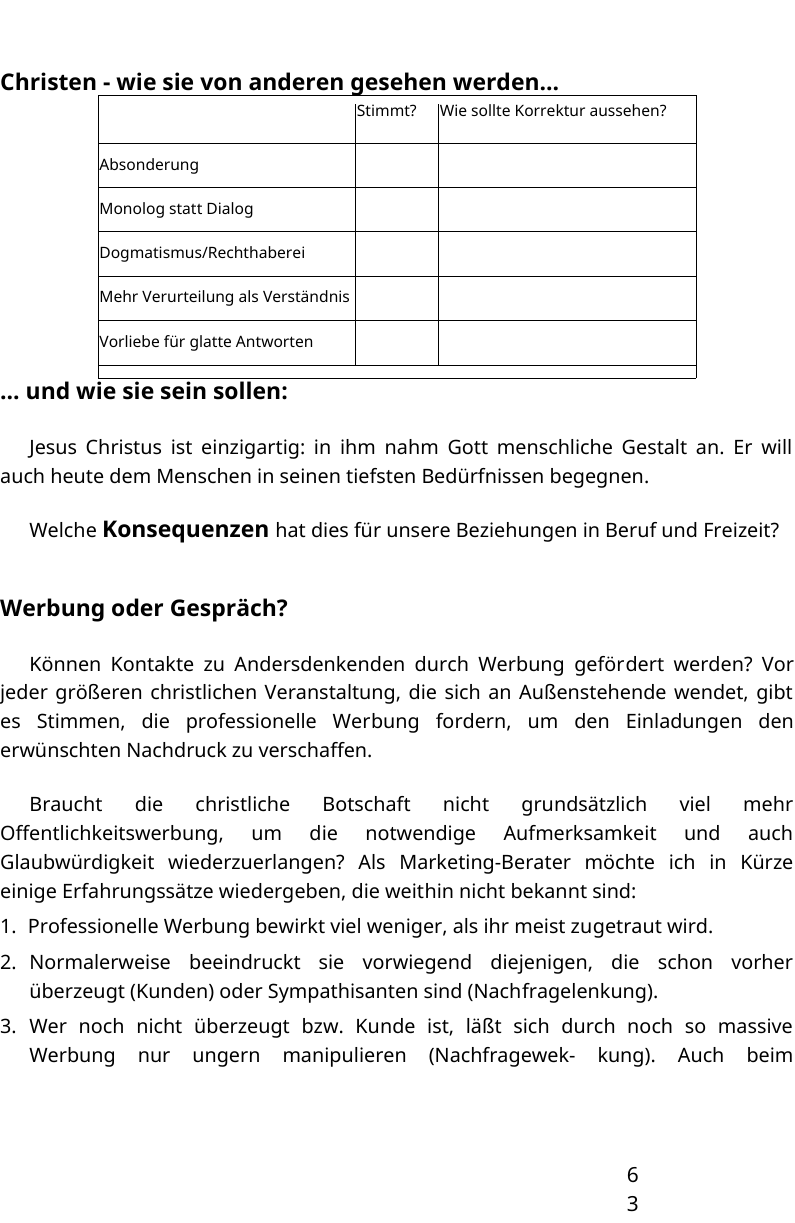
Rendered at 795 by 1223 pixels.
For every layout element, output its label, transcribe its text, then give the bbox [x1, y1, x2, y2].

table_cell Monolog statt Dialog [99, 188, 355, 231]
table_header Stimmt? [356, 104, 438, 143]
table_cell [356, 144, 438, 187]
table_cell Dogmatismus/Rechthaberei [99, 232, 355, 276]
table_cell Absonderung [99, 144, 355, 187]
table_header [99, 104, 355, 143]
table_cell [356, 277, 438, 320]
table_cell [439, 144, 696, 187]
table_cell [439, 321, 696, 365]
text Christen - wie sie von anderen gesehen werden... [0, 72, 794, 95]
table_cell [439, 277, 696, 320]
list Normalerweise beeindruckt sie vorwiegend diejenigen, die schon vorher überzeugt (Kunden) oder Sympathisanten sind (Nachfragelenkung). [0, 946, 794, 1004]
table_cell Mehr Verurteilung als Verständnis [99, 277, 355, 320]
table_cell Vorliebe für glatte Antworten [99, 321, 355, 365]
table_cell [356, 321, 438, 365]
text Welche Konsequenzen hat dies für unsere Beziehungen in Beruf und Freizeit? [0, 514, 794, 543]
table_cell [356, 188, 438, 231]
text ... und wie sie sein sollen: [0, 381, 794, 404]
text Werbung oder Gespräch? [0, 598, 794, 621]
table_cell [356, 232, 438, 276]
text Braucht die christliche Botschaft nicht grundsätzlich viel mehr Offentlichkeitswerbung, um die notwendige Aufmerksamkeit und auch Glaubwürdigkeit wiederzuerlangen? Als Marketing-Berater möchte ich in Kürze einige Erfahrungssätze wiedergeben, die weithin nicht bekannt sind: [0, 789, 794, 904]
table_header Wie sollte Korrektur aussehen? [439, 104, 696, 143]
text Jesus Christus ist einzigartig: in ihm nahm Gott menschliche Gestalt an. Er will auch heute dem Menschen in seinen tiefsten Bedürfnissen begegnen. [0, 431, 794, 489]
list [0, 1010, 794, 1068]
text Können Kontakte zu Andersdenkenden durch Werbung gefördert werden? Vor jeder größeren christlichen Veranstaltung, die sich an Außenstehende wendet, gibt es Stimmen, die professionelle Werbung fordern, um den Einladungen den erwünschten Nachdruck zu verschaffen. [0, 648, 794, 764]
list Professionelle Werbung bewirkt viel weniger, als ihr meist zugetraut wird. [0, 911, 794, 940]
table_cell [439, 188, 696, 231]
table_cell [439, 232, 696, 276]
